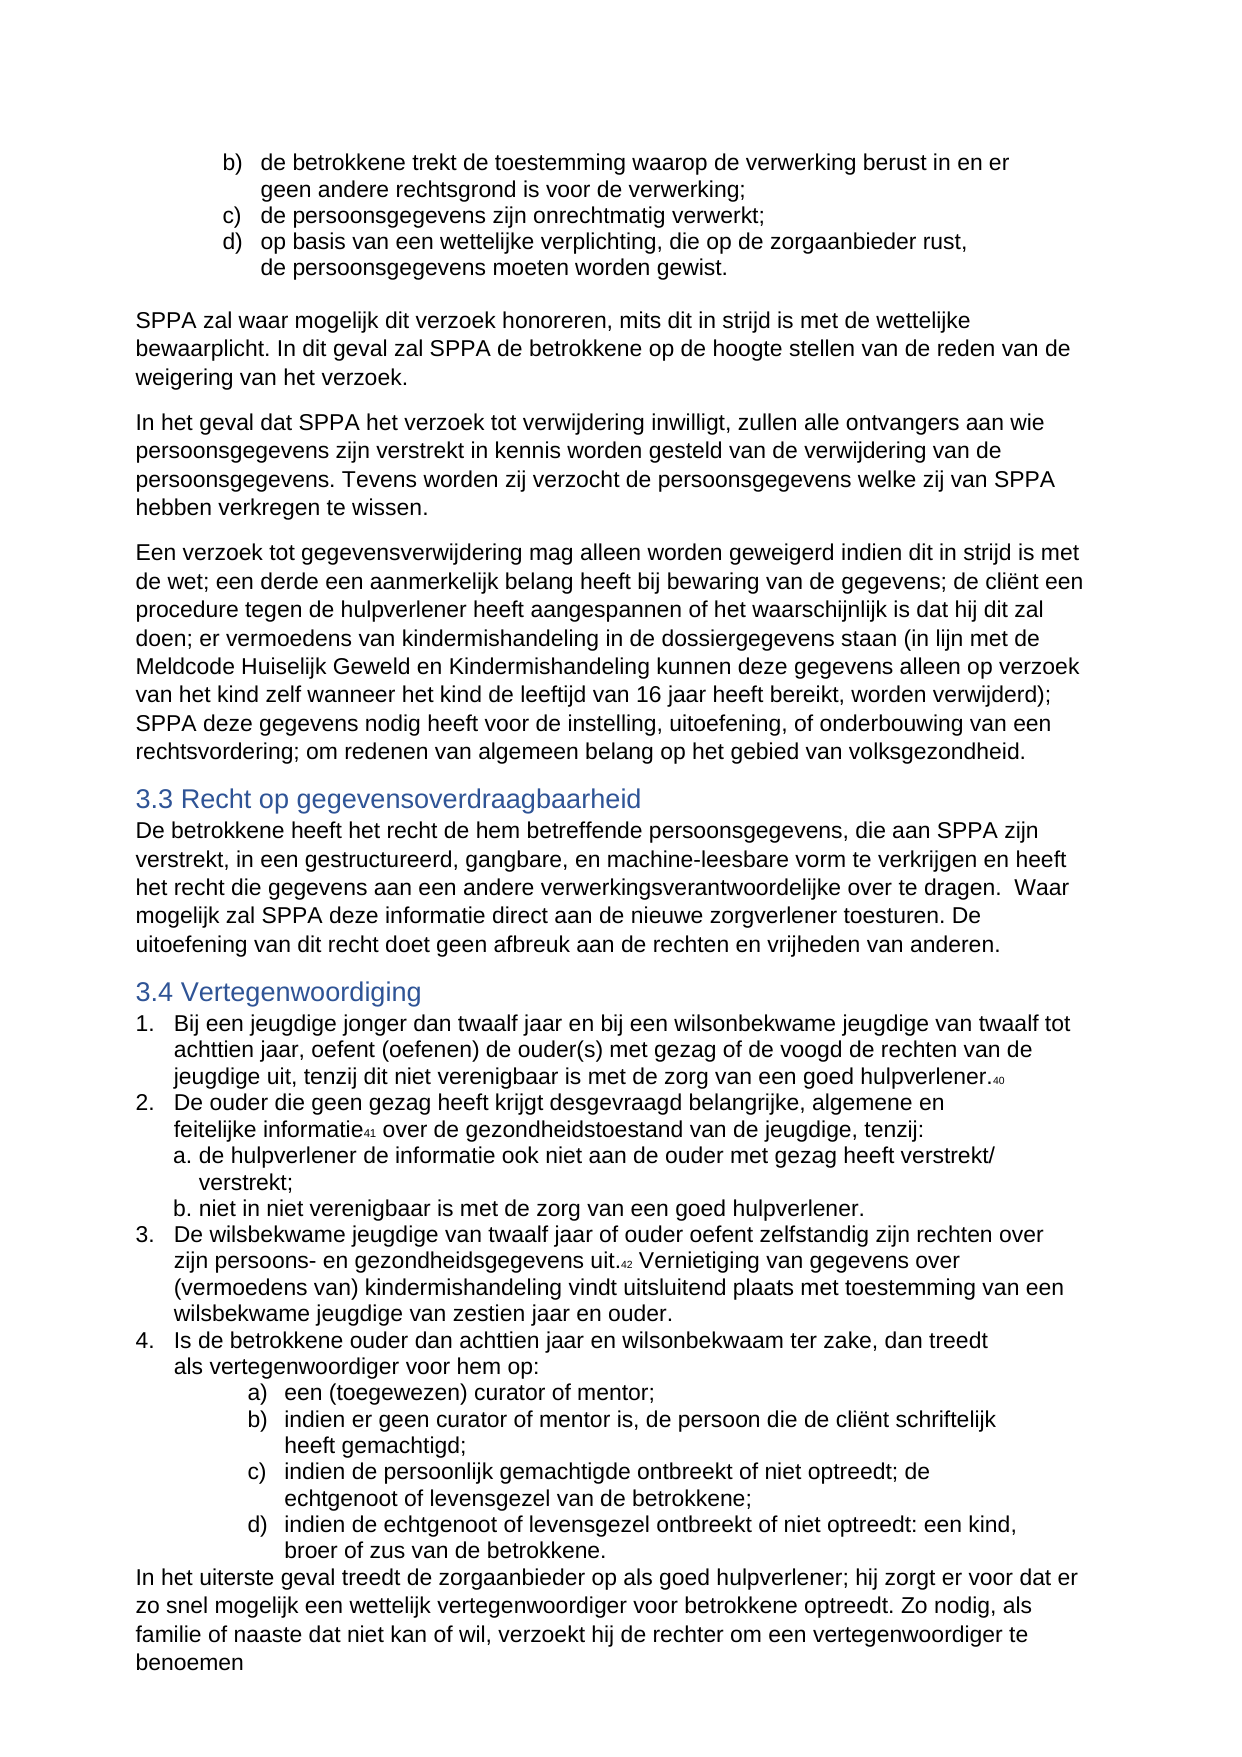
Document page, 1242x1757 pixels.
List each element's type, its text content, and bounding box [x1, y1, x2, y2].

text De betrokkene heeft het recht de hem betreffende persoonsgegevens, die aan SPPA zijn verstrekt, in een gestructureerd, gangbare, en machine-leesbare vorm te verkrijgen en heeft het recht die gegevens aan een andere verwerkingsverantwoordelijke over te dragen. Waar mogelijk zal SPPA deze informatie direct aan de nieuwe zorgverlener toesturen. De uitoefening van dit recht doet geen afbreuk aan de rechten en vrijheden van anderen. [135, 817, 1092, 957]
list de hulpverlener de informatie ook niet aan de ouder met gezag heeft verstrekt/ verstrekt; [173, 1142, 1092, 1195]
list De ouder die geen gezag heeft krijgt desgevraagd belangrijke, algemene en feitelijke informatie41 over de gezondheidstoestand van de jeugdige, tenzij: [135, 1089, 1000, 1142]
list de persoonsgegevens zijn onrechtmatig verwerkt; [222, 202, 1092, 228]
list een (toegewezen) curator of mentor; [247, 1379, 1092, 1406]
list indien de echtgenoot of levensgezel ontbreekt of niet optreedt: een kind, broer of zus van de betrokkene. [247, 1511, 1071, 1564]
list indien de persoonlijk gemachtigde ontbreekt of niet optreedt; de echtgenoot of levensgezel van de betrokkene; [247, 1458, 1044, 1511]
text In het uiterste geval treedt de zorgaanbieder op als goed hulpverlener; hij zorgt er voor dat er zo snel mogelijk een wettelijk vertegenwoordiger voor betrokkene optreedt. Zo nodig, als familie of naaste dat niet kan of wil, verzoekt hij de rechter om een vertegenwoordiger te benoemen [135, 1564, 1092, 1675]
list De wilsbekwame jeugdige van twaalf jaar of ouder oefent zelfstandig zijn rechten over zijn persoons- en gezondheidsgegevens uit.42 Vernietiging van gegevens over (vermoedens van) kindermishandeling vindt uitsluitend plaats met toestemming van een wilsbekwame jeugdige van zestien jaar en ouder. [135, 1221, 1077, 1327]
text Een verzoek tot gegevensverwijdering mag alleen worden geweigerd indien dit in strijd is met de wet; een derde een aanmerkelijk belang heeft bij bewaring van de gegevens; de cliënt een procedure tegen de hulpverlener heeft aangespannen of het waarschijnlijk is dat hij dit zal doen; er vermoedens van kindermishandeling in de dossiergegevens staan (in lijn met de Meldcode Huiselijk Geweld en Kindermishandeling kunnen deze gegevens alleen op verzoek van het kind zelf wanneer het kind de leeftijd van 16 jaar heeft bereikt, worden verwijderd); SPPA deze gegevens nodig heeft voor de instelling, uitoefening, of onderbouwing van een rechtsvordering; om redenen van algemeen belang op het gebied van volksgezondheid. [135, 539, 1092, 764]
list niet in niet verenigbaar is met de zorg van een goed hulpverlener. [173, 1195, 1092, 1221]
subtitle 3.3 Recht op gegevensoverdraagbaarheid [135, 783, 1092, 814]
list Bij een jeugdige jonger dan twaalf jaar en bij een wilsonbekwame jeugdige van twaalf tot achttien jaar, oefent (oefenen) de ouder(s) met gezag of de voogd de rechten van de jeugdige uit, tenzij dit niet verenigbaar is met de zorg van een goed hulpverlener.40 [135, 1010, 1092, 1089]
list Is de betrokkene ouder dan achttien jaar en wilsonbekwaam ter zake, dan treedt als vertegenwoordiger voor hem op: [135, 1327, 989, 1379]
list op basis van een wettelijke verplichting, die op de zorgaanbieder rust, de persoonsgegevens moeten worden gewist. [222, 228, 981, 280]
list de betrokkene trekt de toestemming waarop de verwerking berust in en er geen andere rechtsgrond is voor de verwerking; [222, 150, 1050, 202]
text SPPA zal waar mogelijk dit verzoek honoreren, mits dit in strijd is met de wettelijke bewaarplicht. In dit geval zal SPPA de betrokkene op de hoogte stellen van de reden van de weigering van het verzoek. [135, 307, 1092, 390]
list indien er geen curator of mentor is, de persoon die de cliënt schriftelijk heeft gemachtigd; [247, 1406, 1023, 1458]
text In het geval dat SPPA het verzoek tot verwijdering inwilligt, zullen alle ontvangers aan wie persoonsgegevens zijn verstrekt in kennis worden gesteld van de verwijdering van de persoonsgegevens. Tevens worden zij verzocht de persoonsgegevens welke zij van SPPA hebben verkregen te wissen. [135, 409, 1092, 520]
subtitle 3.4 Vertegenwoordiging [135, 976, 1092, 1007]
